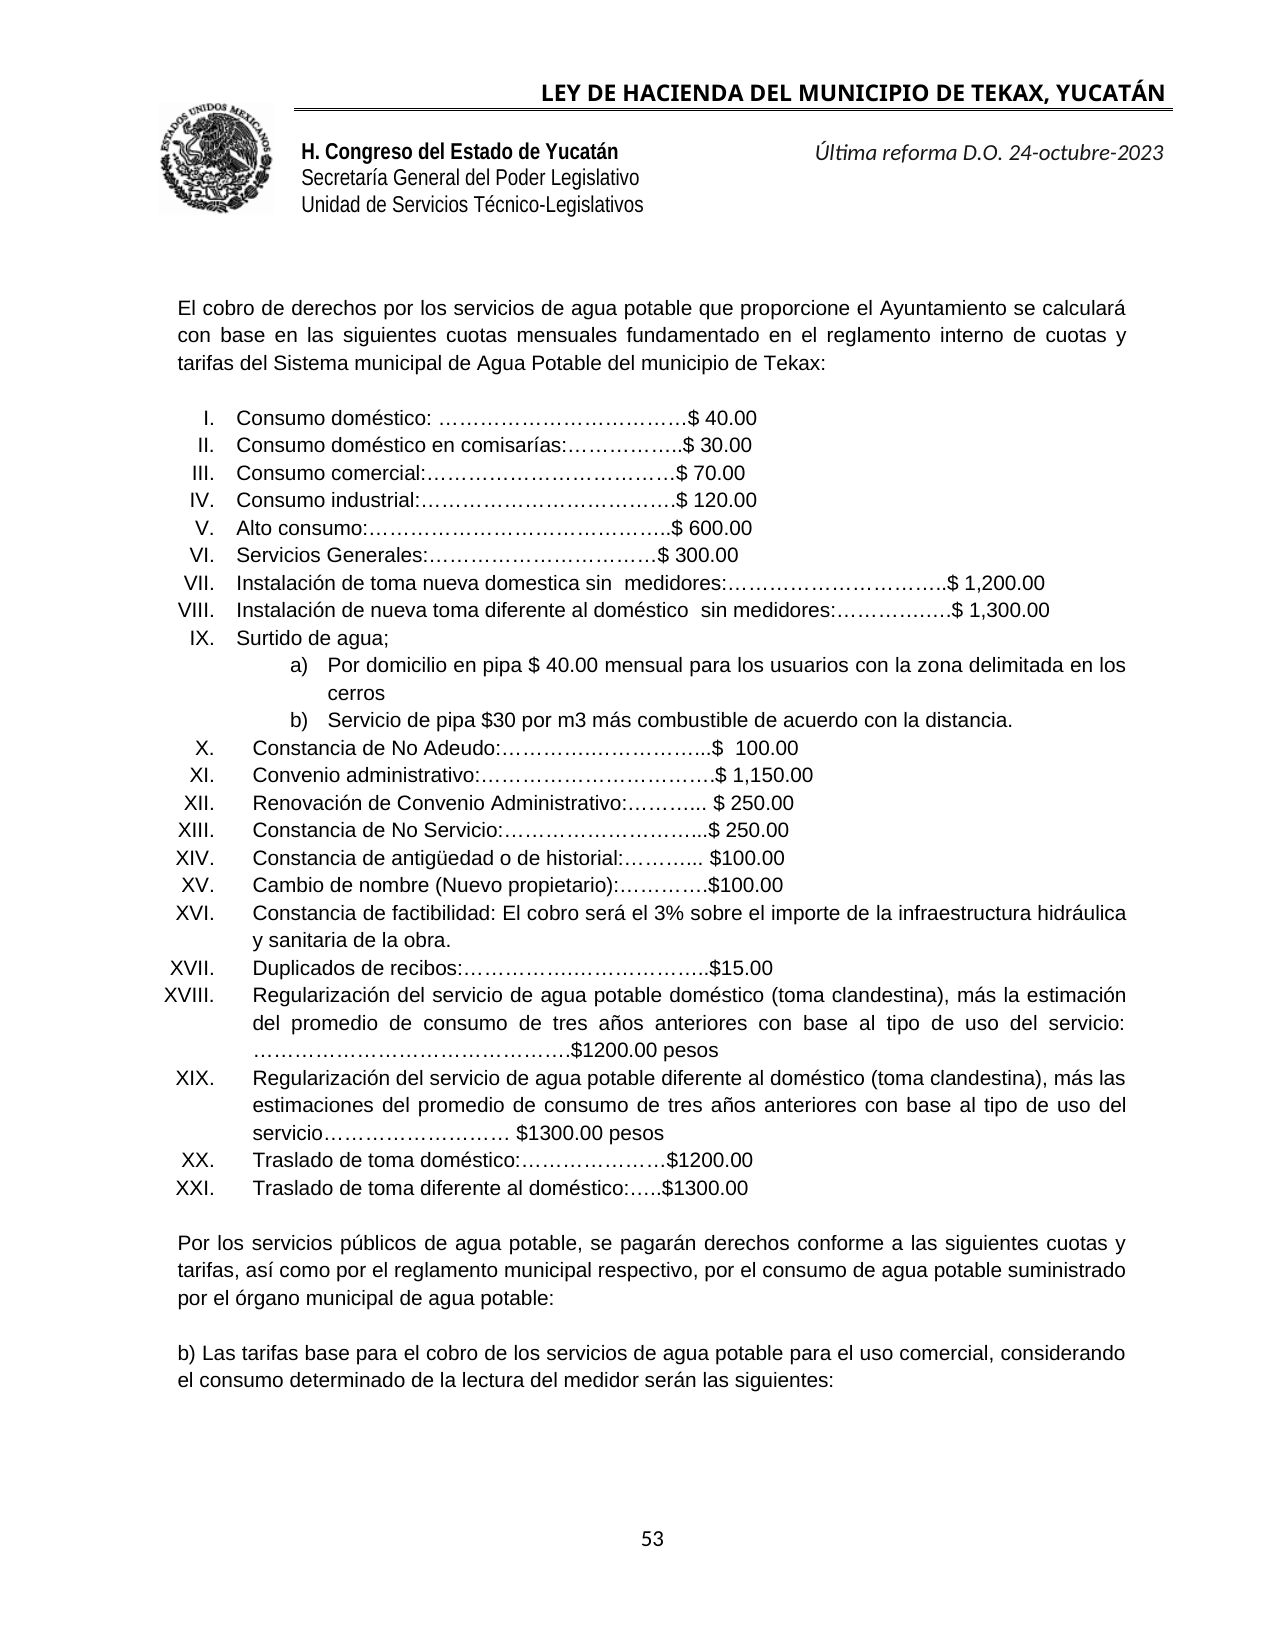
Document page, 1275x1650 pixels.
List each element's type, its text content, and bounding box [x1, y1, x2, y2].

list Traslado de toma diferente al doméstico:…..$1300.00 [215, 1175, 1127, 1199]
list Instalación de toma nueva domestica sin medidores:…………………………..$ 1,200.00 [215, 570, 1127, 594]
list Consumo comercial:………………………………$ 70.00 [215, 460, 1127, 484]
list Alto consumo:……………………………………..$ 600.00 [215, 515, 1127, 539]
list Renovación de Convenio Administrativo:………... $ 250.00 [215, 790, 1127, 814]
list Regularización del servicio de agua potable diferente al doméstico (toma clandestina), más las estimaciones del promedio de consumo de tres años anteriores con base al tipo de uso del servicio……………………… $1300.00 pesos [215, 1065, 1127, 1144]
list Instalación de nueva toma diferente al doméstico sin medidores:………….….$ 1,300.00 [215, 598, 1127, 622]
list Consumo industrial:……………………………….$ 120.00 [215, 488, 1127, 512]
list Consumo doméstico en comisarías:……………..$ 30.00 [215, 433, 1127, 457]
text Por los servicios públicos de agua potable, se pagarán derechos conforme a las siguientes cuotas y tarifas, así como por el reglamento municipal respectivo, por el consumo de agua potable suministrado por el órgano municipal de agua potable: [177, 1230, 1127, 1309]
list Constancia de antigüedad o de historial:………... $100.00 [215, 845, 1127, 869]
list Por domicilio en pipa $ 40.00 mensual para los usuarios con la zona delimitada en los cerros [290, 653, 1127, 704]
list Constancia de factibilidad: El cobro será el 3% sobre el importe de la infraestructura hidráulica y sanitaria de la obra. [215, 900, 1127, 952]
list Constancia de No Adeudo:………….……………...$ 100.00 [215, 735, 1127, 759]
text b) Las tarifas base para el cobro de los servicios de agua potable para el uso comercial, considerando el consumo determinado de la lectura del medidor serán las siguientes: [177, 1340, 1127, 1392]
list Servicio de pipa $30 por m3 más combustible de acuerdo con la distancia. [290, 708, 1127, 732]
list Servicios Generales:……………………………$ 300.00 [215, 543, 1127, 567]
list Cambio de nombre (Nuevo propietario):………….$100.00 [215, 873, 1127, 897]
list Consumo doméstico: ………………………………$ 40.00 [215, 405, 1127, 429]
list Convenio administrativo:…………………………….$ 1,150.00 [215, 763, 1127, 787]
text El cobro de derechos por los servicios de agua potable que proporcione el Ayuntamiento se calculará con base en las siguientes cuotas mensuales fundamentado en el reglamento interno de cuotas y tarifas del Sistema municipal de Agua Potable del municipio de Tekax: [177, 295, 1127, 374]
list Constancia de No Servicio:………………………...$ 250.00 [215, 818, 1127, 842]
list Surtido de agua; [215, 625, 1127, 649]
list Traslado de toma doméstico:…………………$1200.00 [215, 1148, 1127, 1172]
list Duplicados de recibos:…………….………………..$15.00 [215, 955, 1127, 979]
list Regularización del servicio de agua potable doméstico (toma clandestina), más la estimación del promedio de consumo de tres años anteriores con base al tipo de uso del servicio:……………………………………….$1200.00 pesos [215, 983, 1127, 1062]
